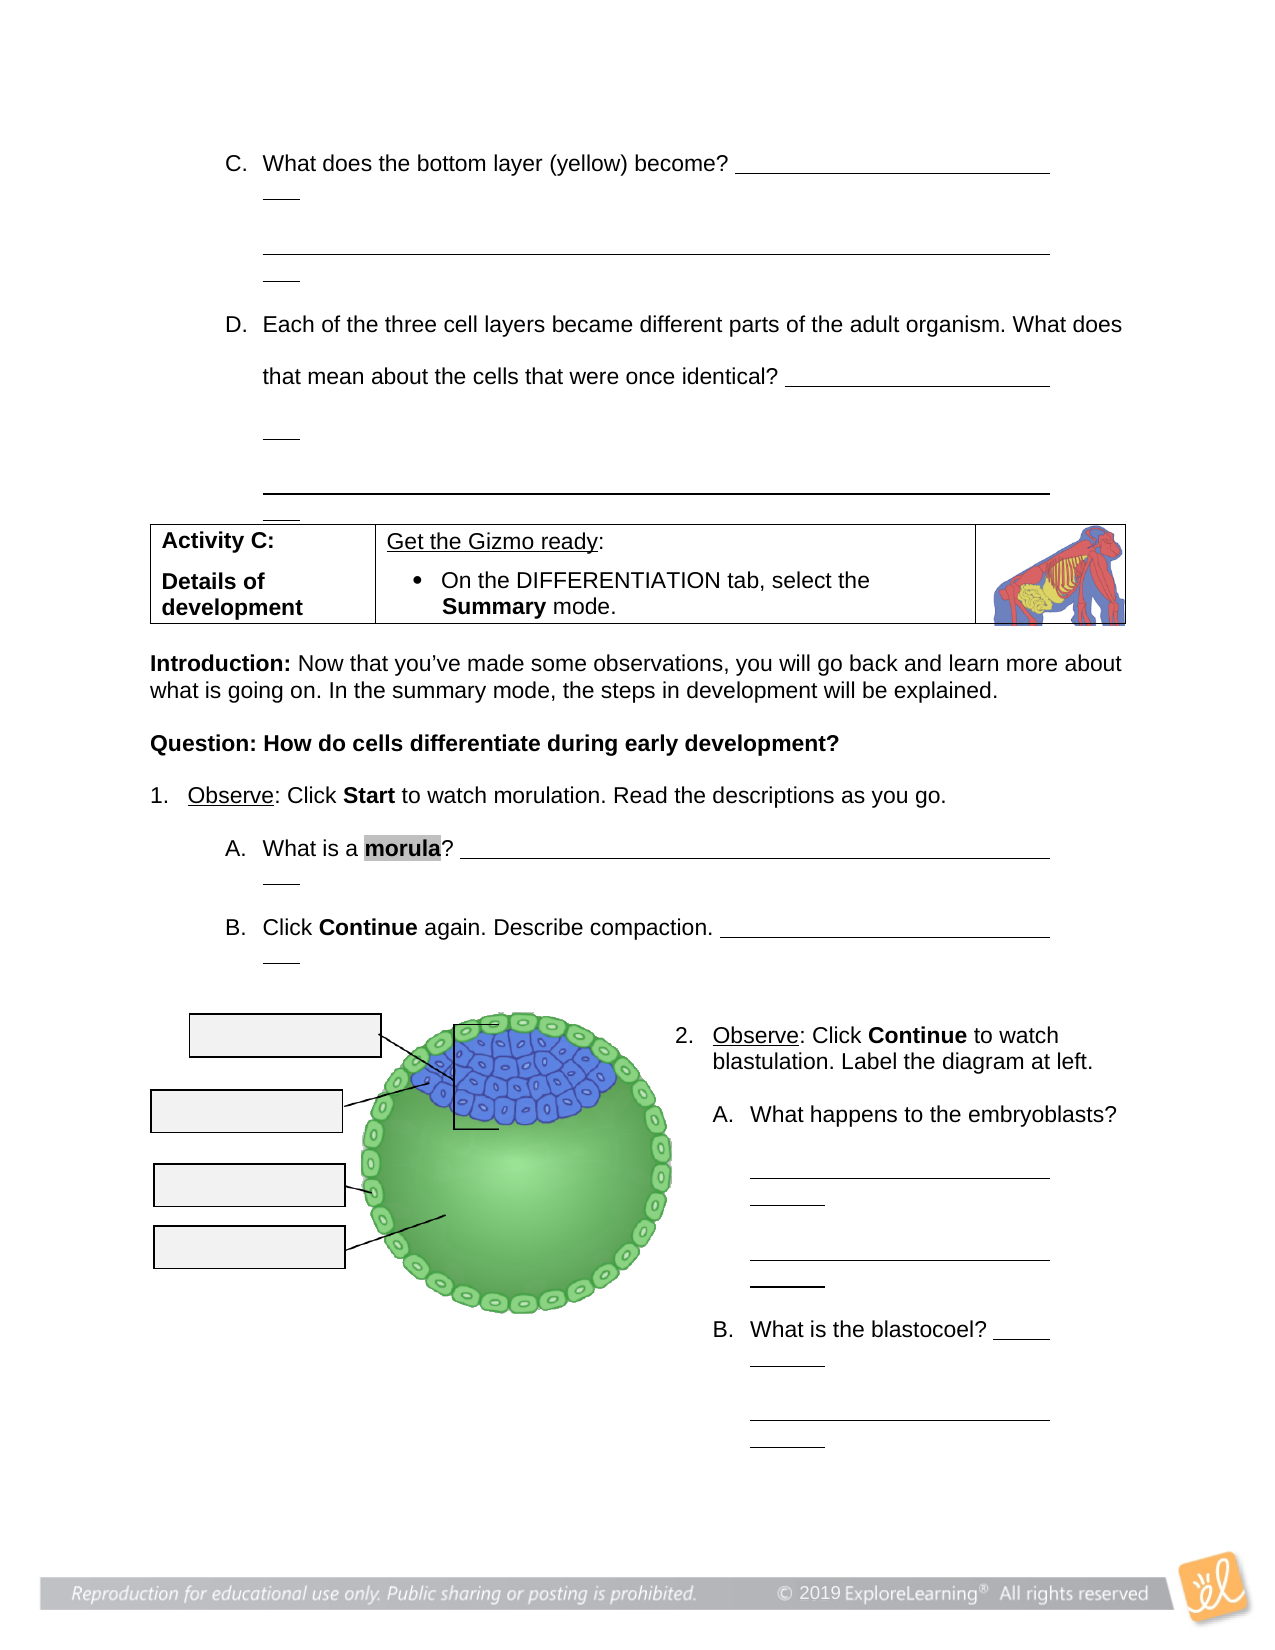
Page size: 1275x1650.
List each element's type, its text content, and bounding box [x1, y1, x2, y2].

table_header Get the Gizmo ready: On the DIFFERENTIATION tab, select the Summary mode. [376, 525, 975, 623]
list What is a morula? [225, 835, 1125, 888]
list Observe: Click Start to watch morulation. Read the descriptions as you go. [150, 782, 1125, 808]
picture [976, 523, 1129, 626]
list What happens to the embryoblasts? [712, 1101, 1125, 1127]
picture [0, 1536, 1275, 1650]
list Click Continue again. Describe compaction. [225, 914, 1125, 967]
list What does the bottom layer (yellow) become? [225, 150, 1125, 203]
list Each of the three cell layers became different parts of the adult organism. What does that mean about the cells that were once identical? [225, 311, 1125, 442]
table_header [976, 525, 1125, 623]
list Observe: Click Continue to watch blastulation. Label the diagram at left. [675, 1022, 1125, 1074]
list What is the blastocoel? [712, 1316, 1125, 1369]
text Introduction: Now that you’ve made some observations, you will go back and learn more about what is going on. In the summary mode, the steps in development will be explained. [150, 650, 1125, 703]
table_header Activity C: Details of development [151, 525, 375, 623]
text Question: How do cells differentiate during early development? [150, 729, 1125, 756]
picture [343, 1012, 672, 1314]
